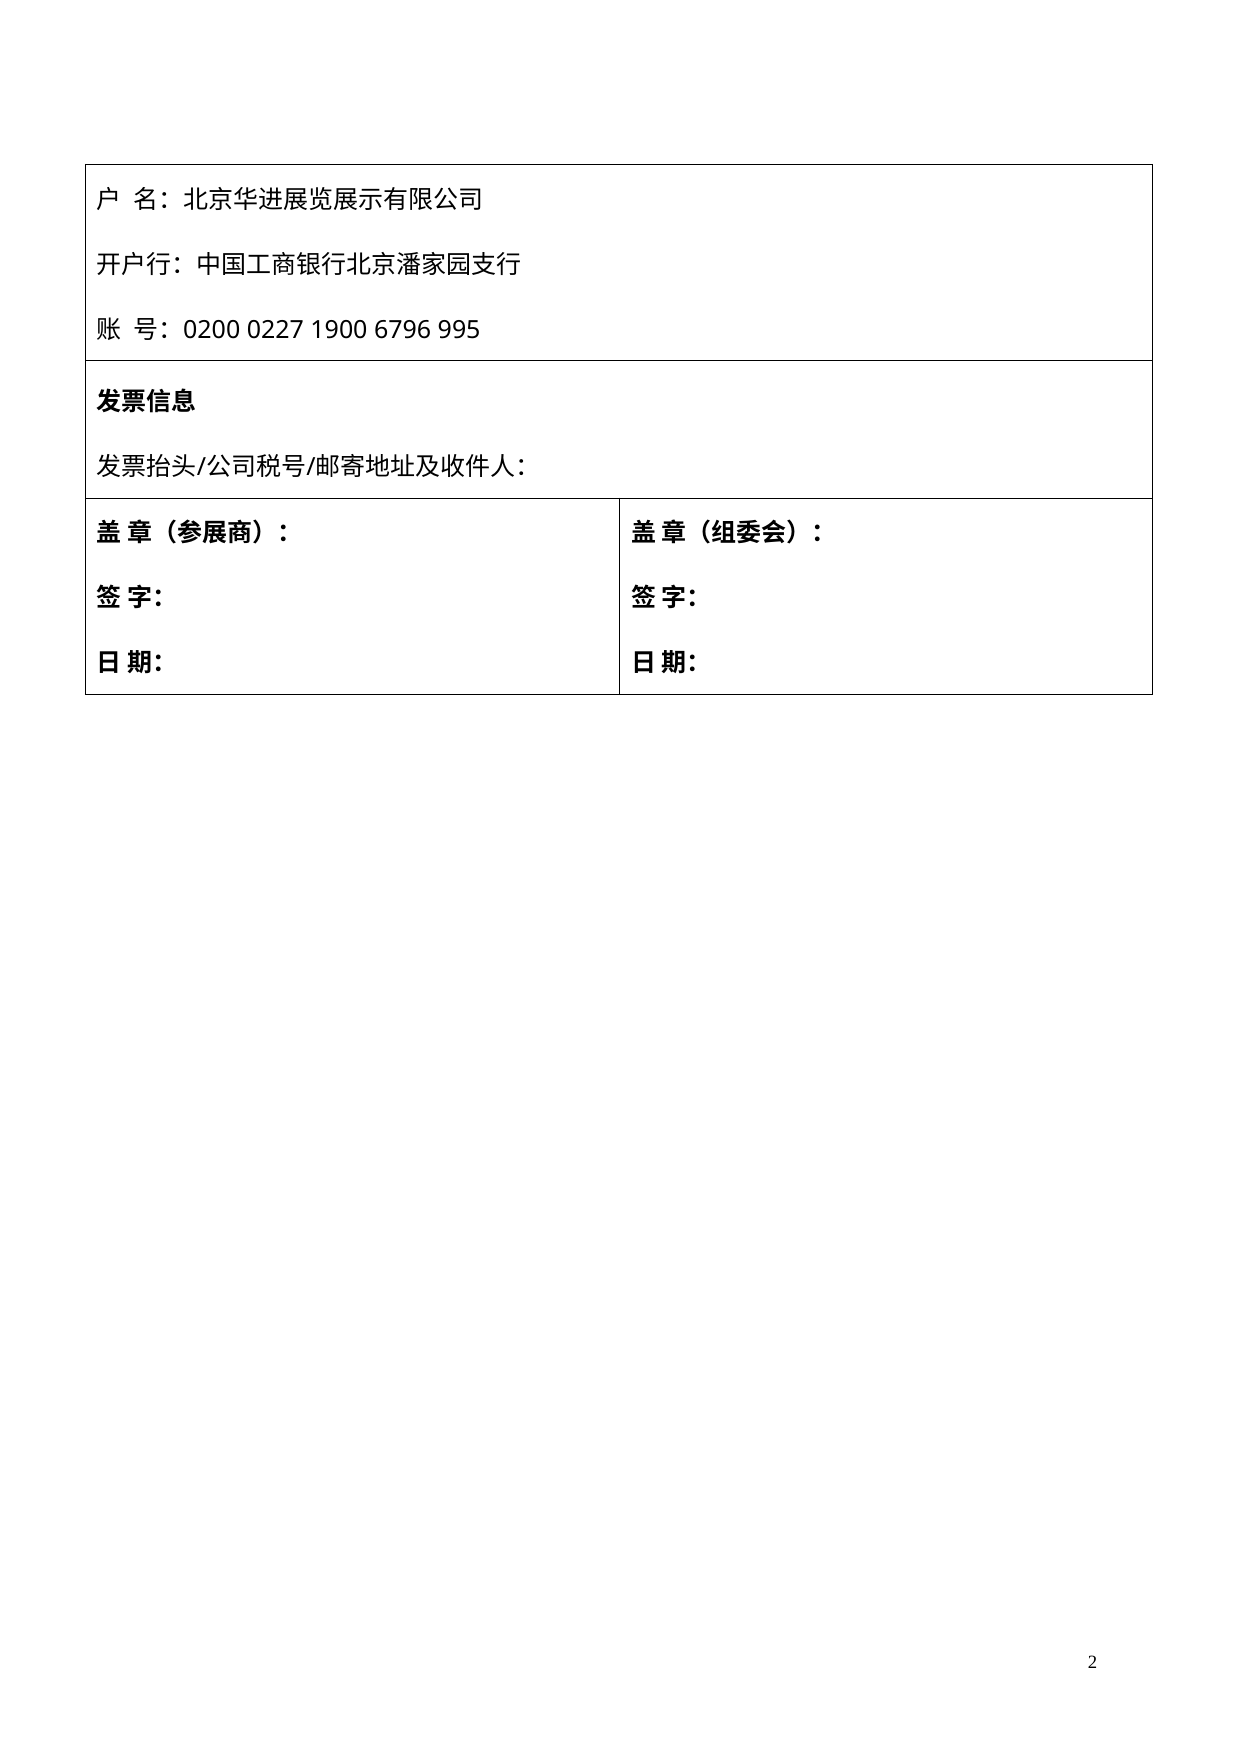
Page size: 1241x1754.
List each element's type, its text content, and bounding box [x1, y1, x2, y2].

table_cell 盖 章（参展商）： 签 字： 日 期： [86, 499, 619, 693]
table_cell 发票信息 发票抬头/公司税号/邮寄地址及收件人： [86, 361, 1152, 497]
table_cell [86, 165, 1152, 360]
table_cell 盖 章（组委会）： 签 字： 日 期： [620, 499, 1152, 693]
